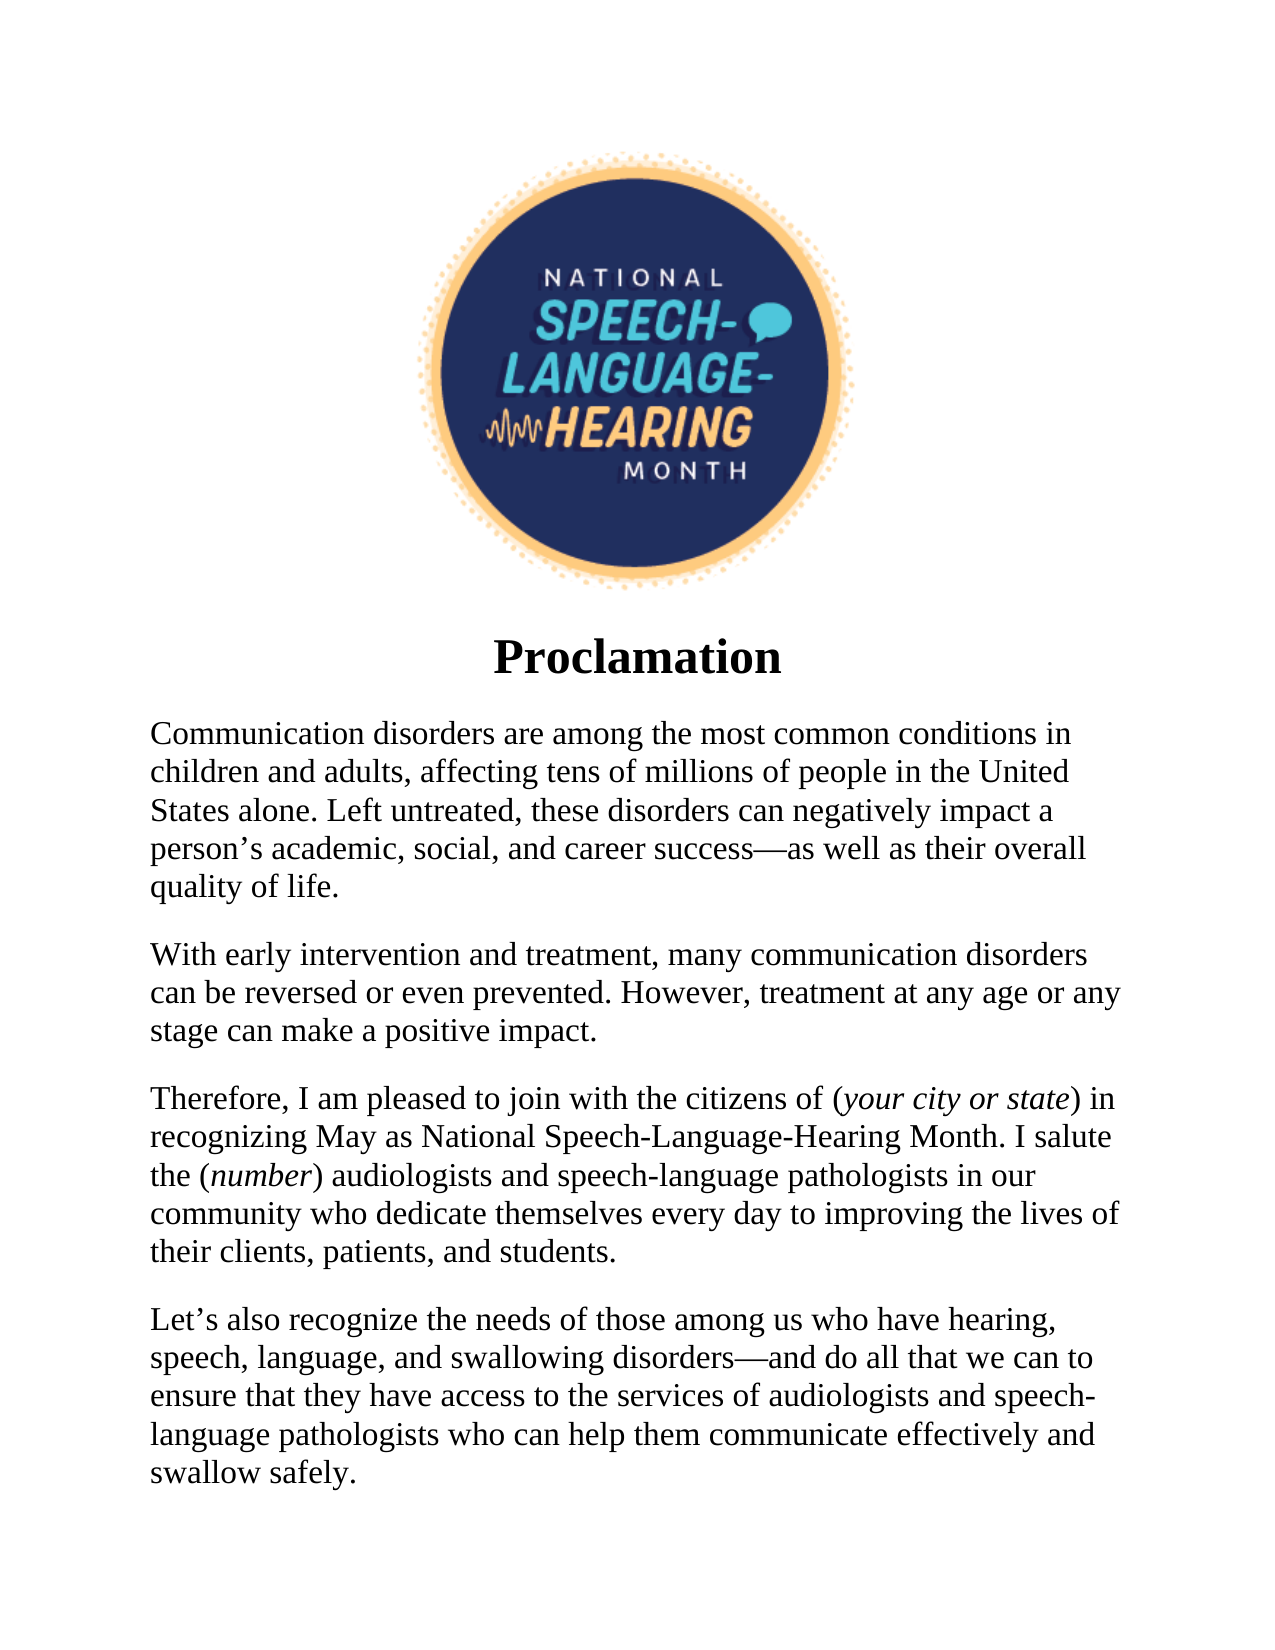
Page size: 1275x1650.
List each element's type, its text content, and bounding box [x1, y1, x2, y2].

text Proclamation [150, 627, 1125, 684]
text Therefore, I am pleased to join with the citizens of (your city or state) in recognizing May as National Speech-Language-Hearing Month. I salute the (number) audiologists and speech-language pathologists in our community who dedicate themselves every day to improving the lives of their clients, patients, and students. [150, 1078, 1125, 1270]
text Communication disorders are among the most common conditions in children and adults, affecting tens of millions of people in the United States alone. Left untreated, these disorders can negatively impact a person’s academic, social, and career success—as well as their overall quality of life. [150, 713, 1125, 905]
text With early intervention and treatment, many communication disorders can be reversed or even prevented. However, treatment at any age or any stage can make a positive impact. [150, 934, 1125, 1049]
picture [410, 150, 865, 598]
text Let’s also recognize the needs of those among us who have hearing, speech, language, and swallowing disorders—and do all that we can to ensure that they have access to the services of audiologists and speech-language pathologists who can help them communicate effectively and swallow safely. [150, 1299, 1125, 1491]
